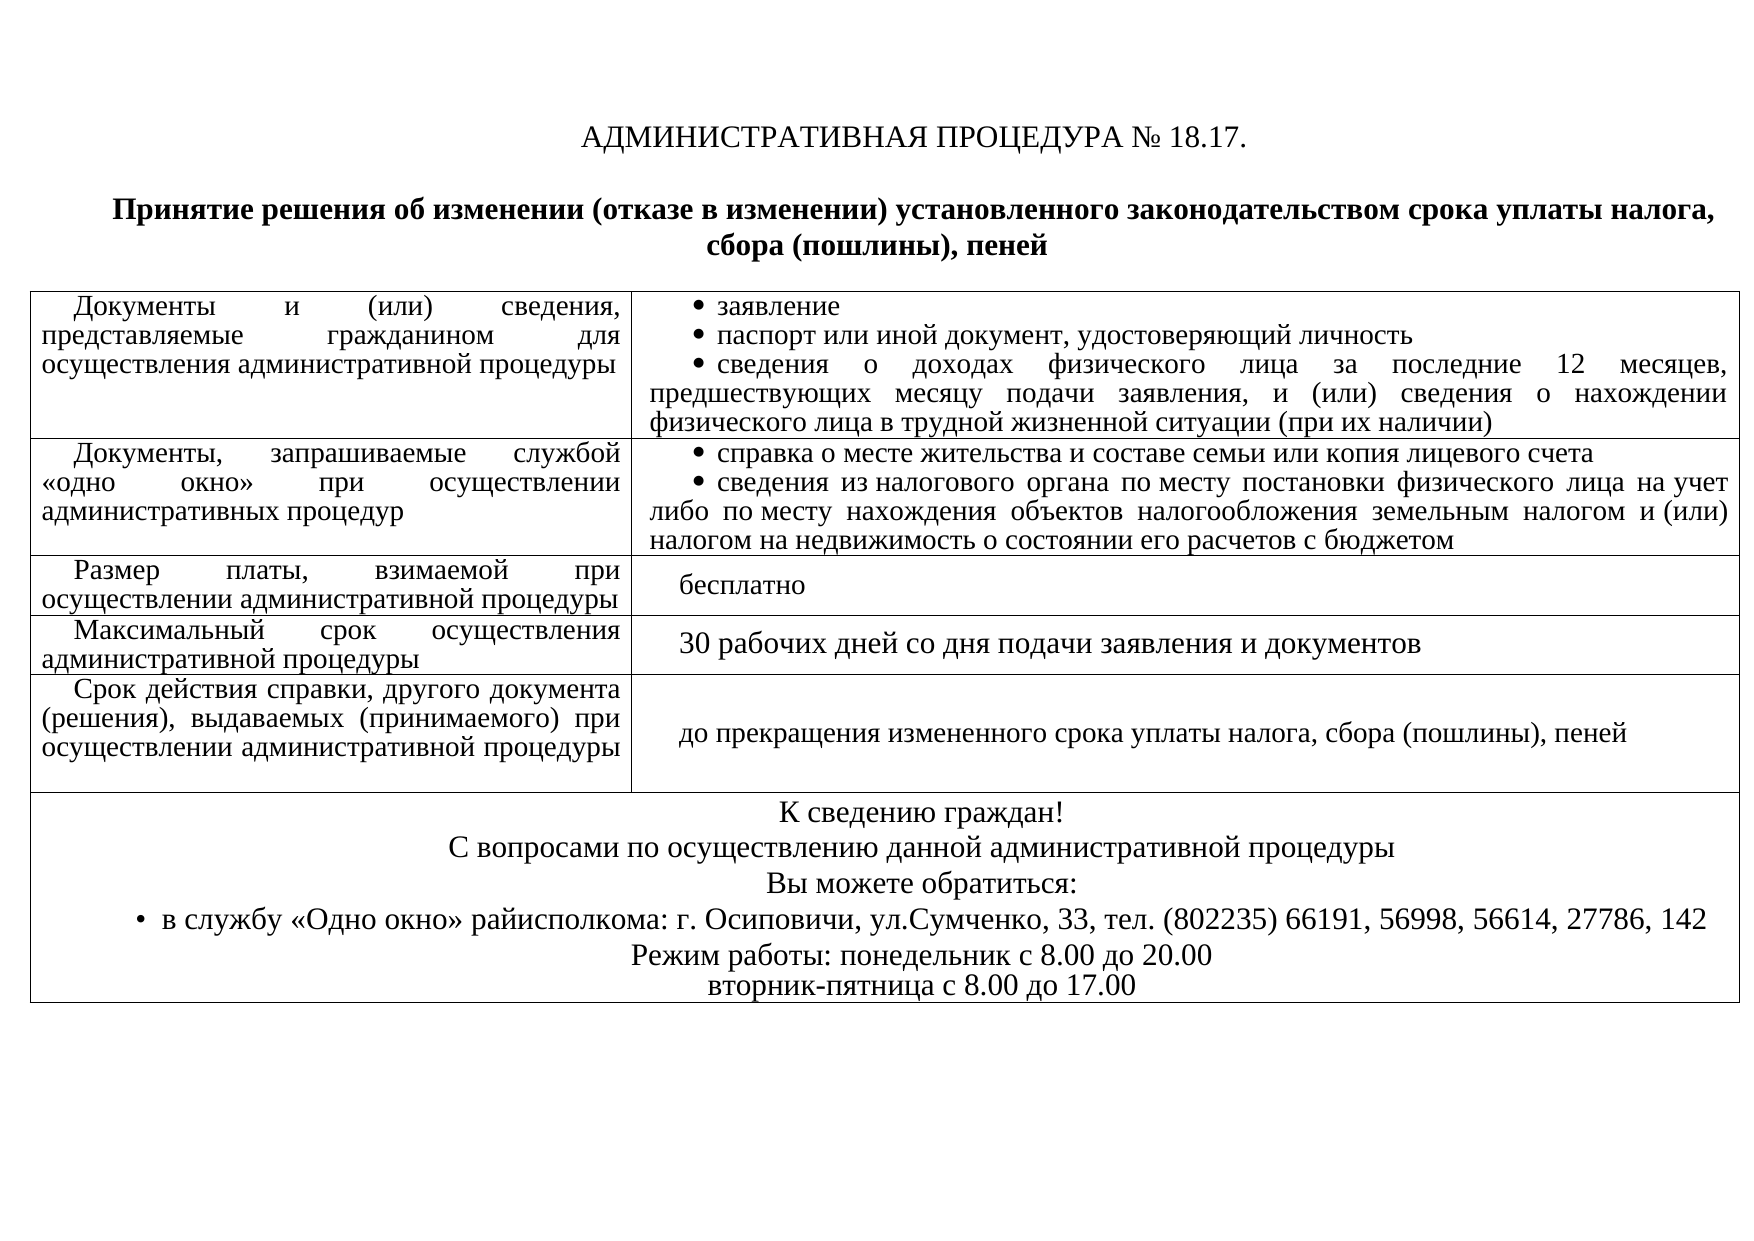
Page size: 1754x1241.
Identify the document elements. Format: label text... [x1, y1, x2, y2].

text АДМИНИСТРАТИВНАЯ ПРОЦЕДУРА № 18.17. [29, 118, 1724, 154]
table_cell Максимальный срок осуществления административной процедуры [31, 616, 631, 674]
table_cell справка о месте жительства и составе семьи или копия лицевого счета сведения из налогового органа по месту постановки физического лица на учет либо по месту нахождения объектов налогообложения земельным налогом и (или) налогом на недвижимость о состоянии его расчетов с бюджетом [632, 439, 1739, 555]
table_cell Размер платы, взимаемой при осуществлении административной процедуры [31, 556, 631, 615]
table_cell Документы, запрашиваемые службой «одно окно» при осуществлении административных процедур [31, 439, 631, 555]
table_header Документы и (или) сведения, представляемые гражданином для осуществления административной процедуры [31, 292, 631, 438]
table_cell 30 рабочих дней со дня подачи заявления и документов [632, 616, 1739, 674]
table_cell Срок действия справки, другого документа (решения), выдаваемых (принимаемого) при осуществлении административной процедуры [31, 675, 631, 792]
table_header заявление паспорт или иной документ, удостоверяющий личность сведения о доходах физического лица за последние 12 месяцев, предшествующих месяцу подачи заявления, и (или) сведения о нахождении физического лица в трудной жизненной ситуации (при их наличии) [632, 292, 1739, 438]
table_cell К сведению граждан! С вопросами по осуществлению данной административной процедуры Вы можете обратиться: • в службу «Одно окно» райисполкома: г. Осиповичи, ул.Сумченко, 33, тел. (802235) 66191, 56998, 56614, 27786, 142 Режим работы: понедельник с 8.00 до 20.00 вторник-пятница с 8.00 до 17.00 [31, 793, 1739, 1002]
table_cell бесплатно [632, 556, 1739, 615]
text Принятие решения об изменении (отказе в изменении) установленного законодательством срока уплаты налога, сбора (пошлины), пеней [29, 190, 1724, 262]
table_cell до прекращения измененного срока уплаты налога, сбора (пошлины), пеней [632, 675, 1739, 792]
